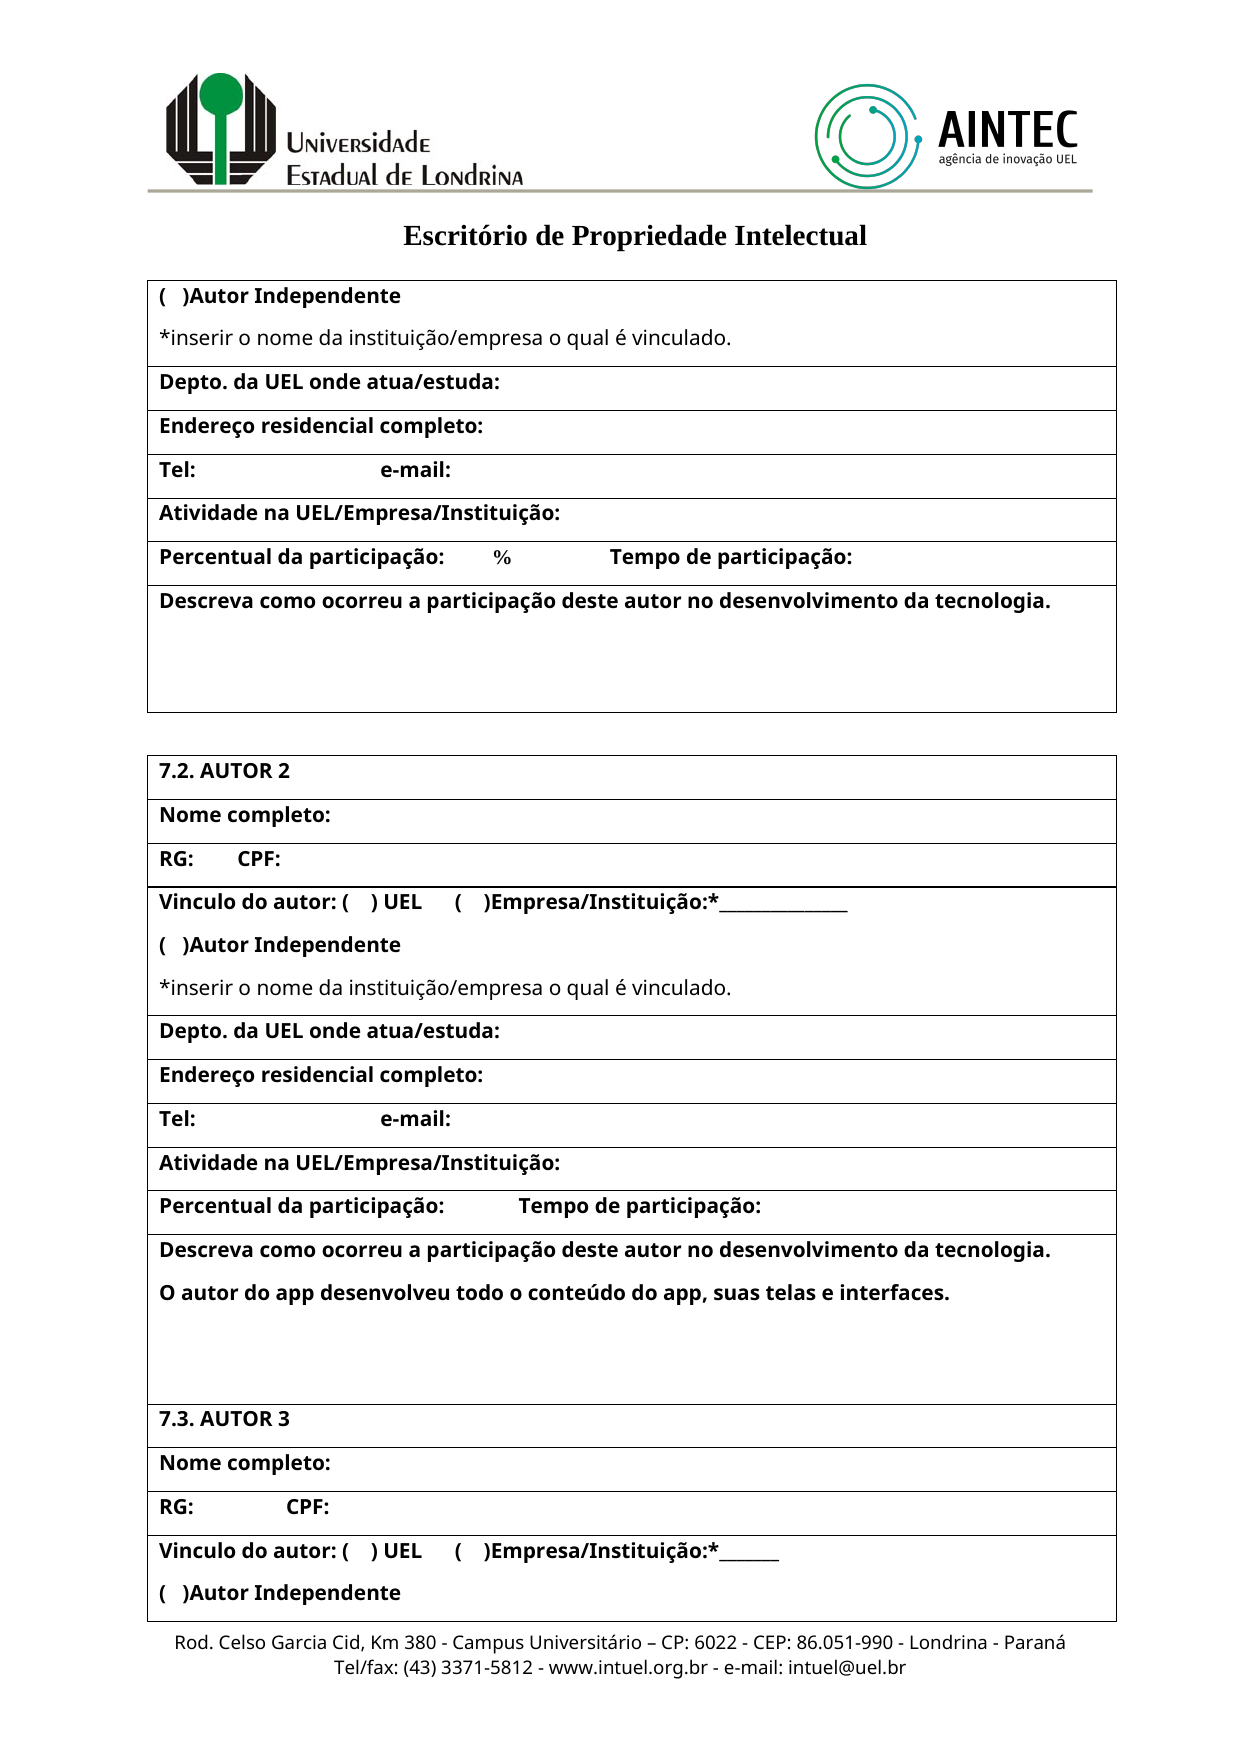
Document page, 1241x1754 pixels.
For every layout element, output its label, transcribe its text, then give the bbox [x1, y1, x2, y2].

table_cell Depto. da UEL onde atua/estuda: [148, 367, 1116, 410]
table_header 7.2. AUTOR 2 [148, 756, 1116, 799]
table_cell Nome completo: [148, 800, 1116, 843]
table_cell Depto. da UEL onde atua/estuda: [148, 1016, 1116, 1059]
table_cell Tel: e-mail: [148, 1104, 1116, 1147]
table_cell Percentual da participação: Tempo de participação: [148, 1191, 1116, 1234]
table_cell Descreva como ocorreu a participação deste autor no desenvolvimento da tecnologia. O autor do app desenvolveu todo o conteúdo do app, suas telas e interfaces. [148, 1235, 1116, 1403]
table_cell Nome completo: [148, 1448, 1116, 1491]
picture [796, 68, 1096, 205]
table_cell Endereço residencial completo: [148, 411, 1116, 454]
table_cell RG: CPF: [148, 844, 1116, 886]
table_cell Endereço residencial completo: [148, 1060, 1116, 1103]
table_cell 7.3. AUTOR 3 [148, 1405, 1116, 1447]
table_cell Atividade na UEL/Empresa/Instituição: [148, 499, 1116, 541]
table_cell Percentual da participação: % Tempo de participação: [148, 542, 1116, 585]
picture [166, 73, 523, 185]
table_cell Vinculo do autor: ( ) UEL ( )Empresa/Instituição:*_______ ( )Autor Independente *inserir o nome da instituição/empresa o qual é vinculado. [148, 1536, 1116, 1621]
table_cell RG: CPF: [148, 1492, 1116, 1535]
table_cell Atividade na UEL/Empresa/Instituição: [148, 1148, 1116, 1190]
table_cell Tel: e-mail: [148, 455, 1116, 497]
table_cell Descreva como ocorreu a participação deste autor no desenvolvimento da tecnologia. [148, 586, 1116, 712]
